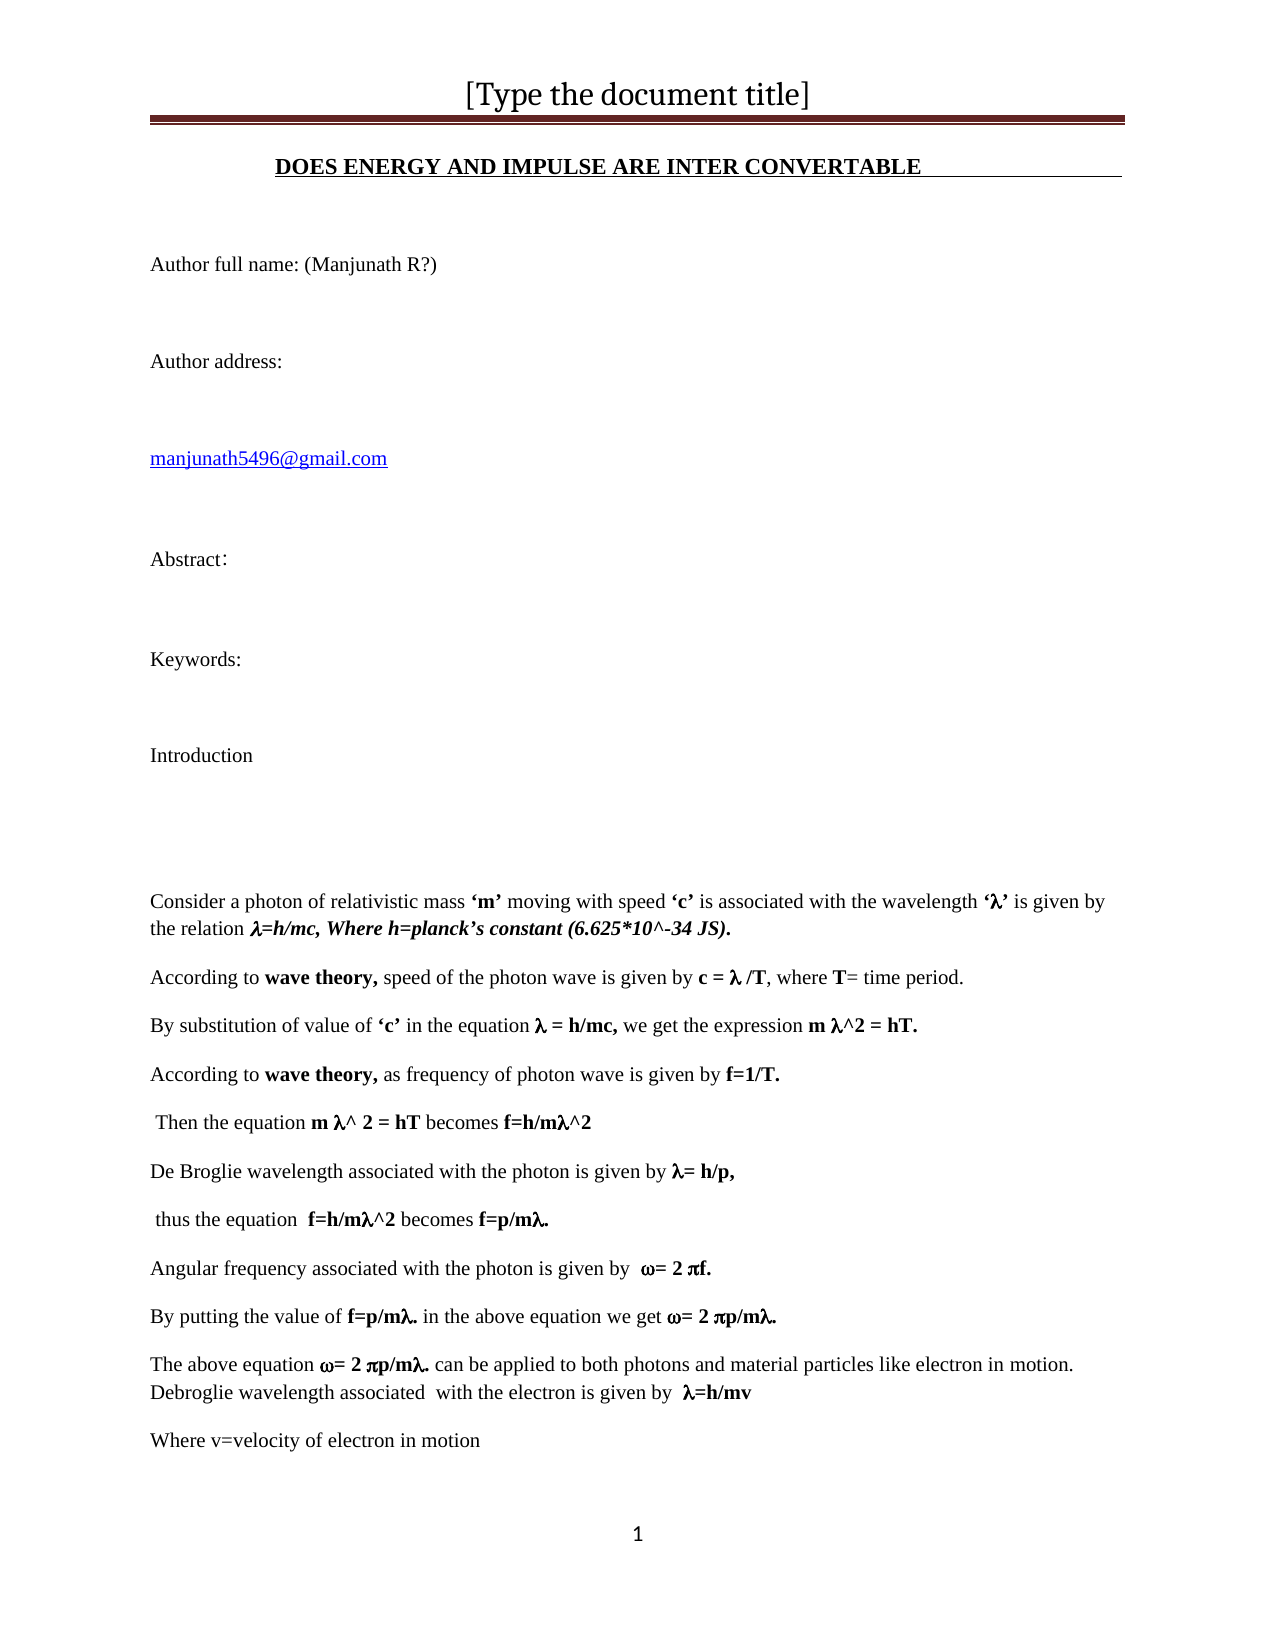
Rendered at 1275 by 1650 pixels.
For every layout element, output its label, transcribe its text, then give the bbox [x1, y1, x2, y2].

text Introduction [150, 743, 1125, 767]
text Author full name: (Manjunath R?) [150, 252, 1125, 276]
text Angular frequency associated with the photon is given by = 2 f. [150, 1255, 1125, 1279]
text thus the equation f=h/m^2 becomes f=p/m. [150, 1207, 1125, 1231]
text manjunath5496@gmail.com [150, 446, 1125, 470]
text Consider a photon of relativistic mass ‘m’ moving with speed ‘c’ is associated with the wavelength ‘’ is given by the relation =h/mc, Where h=planck’s constant (6.625*10^-34 JS). [150, 889, 1125, 940]
text According to wave theory, speed of the photon wave is given by c = /T, where T= time period. [150, 965, 1125, 989]
text DOES ENERGY AND IMPULSE ARE INTER CONVERTABLE [150, 153, 1125, 179]
text Where v=velocity of electron in motion [150, 1428, 1125, 1452]
text Keywords: [150, 647, 1125, 671]
text By substitution of value of ‘c’ in the equation = h/mc, we get the expression m ^2 = hT. [150, 1013, 1125, 1037]
text De Broglie wavelength associated with the photon is given by = h/p, [150, 1158, 1125, 1183]
text By putting the value of f=p/m. in the above equation we get = . [150, 1304, 1125, 1328]
text The above equation = . can be applied to both photons and material particles like electron in motion. Debroglie wavelength associated with the electron is given by =h/mv [150, 1352, 1125, 1404]
text Then the equation m ^ 2 = hT becomes f=h/m^2 [150, 1110, 1125, 1134]
text Author address: [150, 349, 1125, 373]
text Abstract： [150, 543, 1125, 573]
text According to wave theory, as frequency of photon wave is given by f=1/T. [150, 1062, 1125, 1086]
